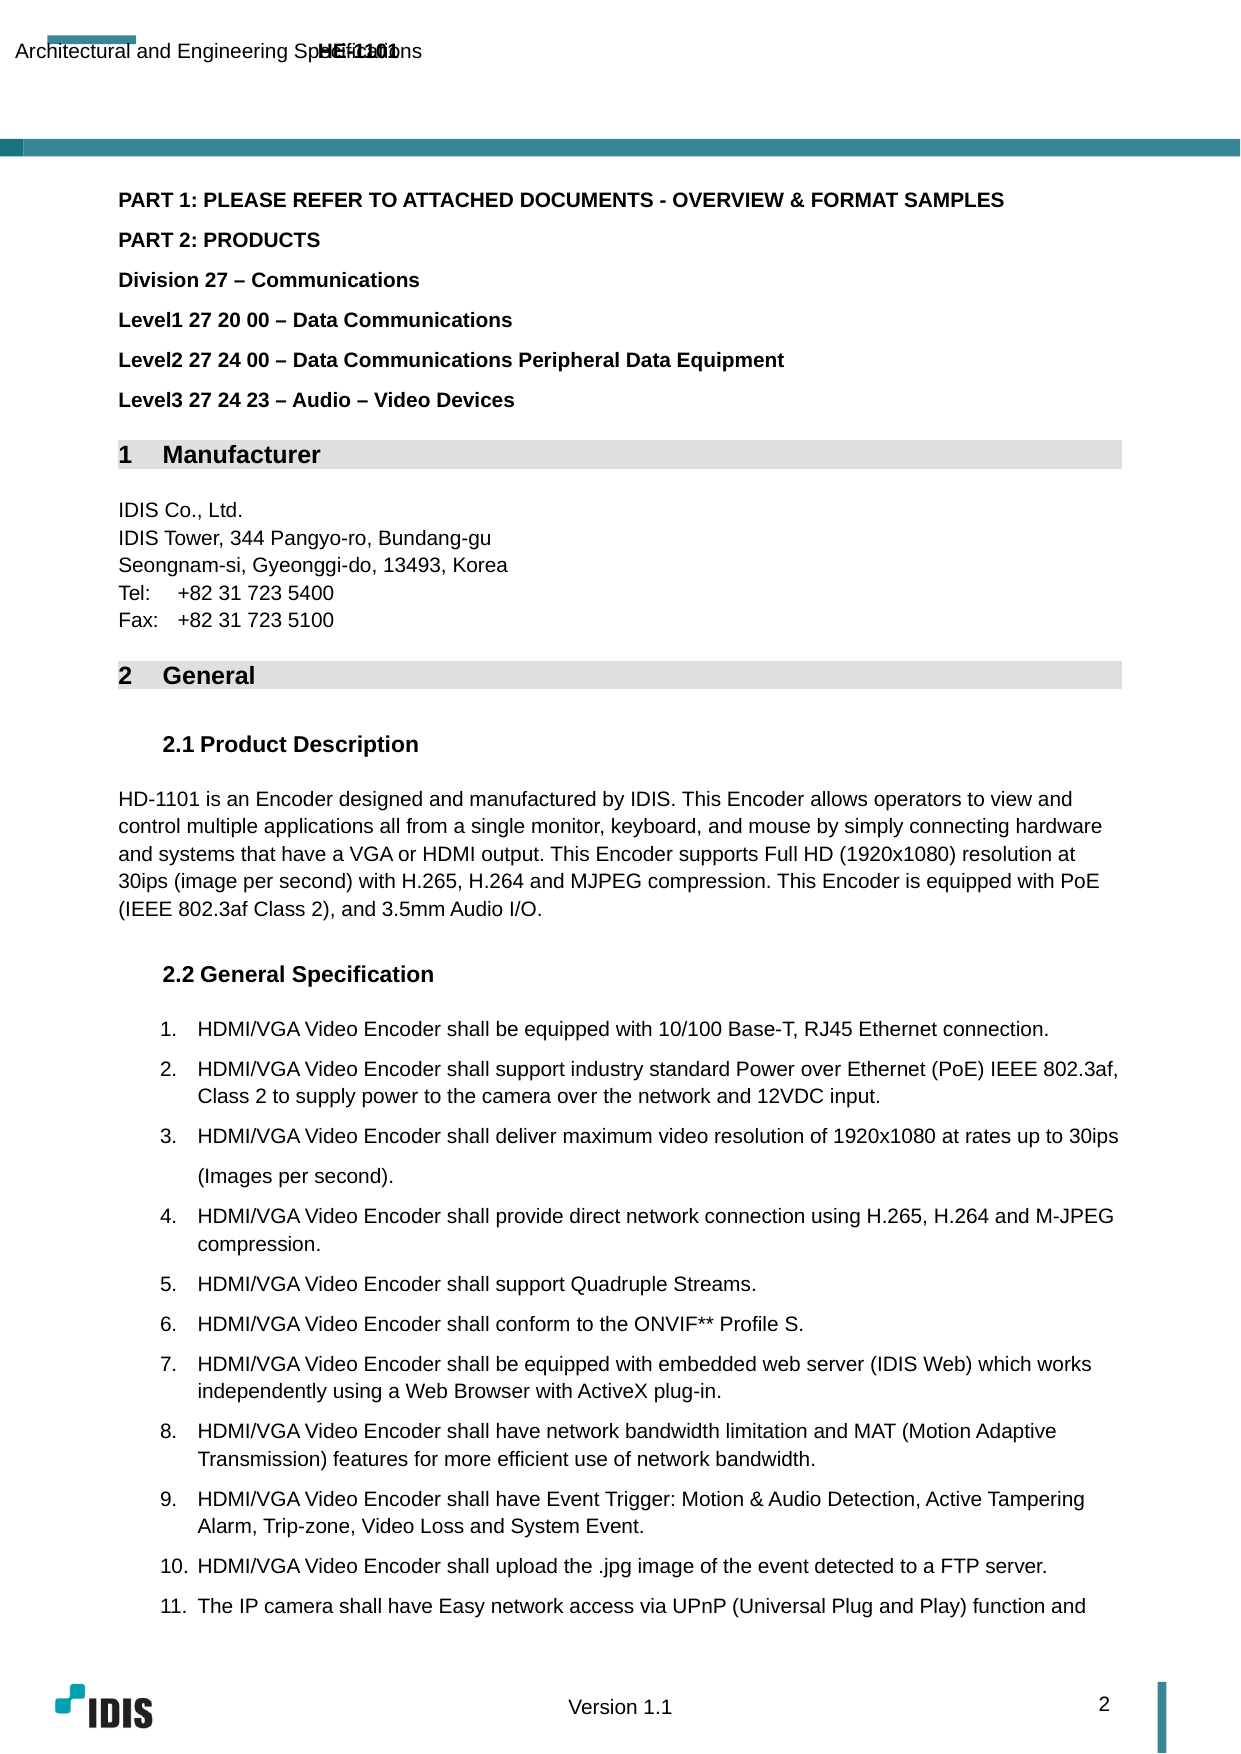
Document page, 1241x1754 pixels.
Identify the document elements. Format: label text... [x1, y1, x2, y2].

list HDMI/VGA Video Encoder shall be equipped with embedded web server (IDIS Web) which works independently using a Web Browser with ActiveX plug-in. [160, 1352, 1122, 1403]
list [160, 1594, 1122, 1618]
text Division 27 – Communications [118, 268, 1122, 292]
list HDMI/VGA Video Encoder shall have network bandwidth limitation and MAT (Motion Adaptive Transmission) features for more efficient use of network bandwidth. [160, 1419, 1122, 1471]
picture [47, 1683, 170, 1731]
subtitle Product Description [162, 731, 1122, 757]
list HDMI/VGA Video Encoder shall support Quadruple Streams. [160, 1272, 1122, 1296]
list HDMI/VGA Video Encoder shall be equipped with 10/100 Base-T, RJ45 Ethernet connection. [160, 1017, 1122, 1041]
list HDMI/VGA Video Encoder shall upload the .jpg image of the event detected to a FTP server. [160, 1554, 1122, 1578]
text (Images per second). [197, 1164, 1122, 1188]
subtitle Manufacturer [118, 440, 1122, 469]
subtitle General Specification [162, 961, 1122, 988]
list HDMI/VGA Video Encoder shall provide direct network connection using H.265, H.264 and M-JPEG compression. [160, 1204, 1122, 1256]
text PART 1: PLEASE REFER TO ATTACHED DOCUMENTS - OVERVIEW & FORMAT SAMPLES [118, 188, 1122, 212]
text Level3 27 24 23 – Audio – Video Devices [118, 388, 1122, 412]
list HDMI/VGA Video Encoder shall have Event Trigger: Motion & Audio Detection, Active Tampering Alarm, Trip-zone, Video Loss and System Event. [160, 1487, 1122, 1538]
text PART 2: PRODUCTS [118, 228, 1122, 252]
text IDIS Co., Ltd. IDIS Tower, 344 Pangyo-ro, Bundang-gu Seongnam-si, Gyeonggi-do, 13493, Korea Tel: +82 31 723 5400 Fax: +82 31 723 5100 [118, 498, 1122, 632]
text HD-1101 is an Encoder designed and manufactured by IDIS. This Encoder allows operators to view and control multiple applications all from a single monitor, keyboard, and mouse by simply connecting hardware and systems that have a VGA or HDMI output. This Encoder supports Full HD (1920x1080) resolution at 30ips (image per second) with H.265, H.264 and MJPEG compression. This Encoder is equipped with PoE (IEEE 802.3af Class 2), and 3.5mm Audio I/O. [118, 786, 1122, 920]
list HDMI/VGA Video Encoder shall deliver maximum video resolution of 1920x1080 at rates up to 30ips [160, 1124, 1122, 1148]
list HDMI/VGA Video Encoder shall conform to the ONVIF** Profile S. [160, 1312, 1122, 1336]
text Level2 27 24 00 – Data Communications Peripheral Data Equipment [118, 348, 1122, 372]
list HDMI/VGA Video Encoder shall support industry standard Power over Ethernet (PoE) IEEE 802.3af, Class 2 to supply power to the camera over the network and 12VDC input. [160, 1057, 1122, 1108]
subtitle General [118, 661, 1122, 689]
text Level1 27 20 00 – Data Communications [118, 308, 1122, 332]
